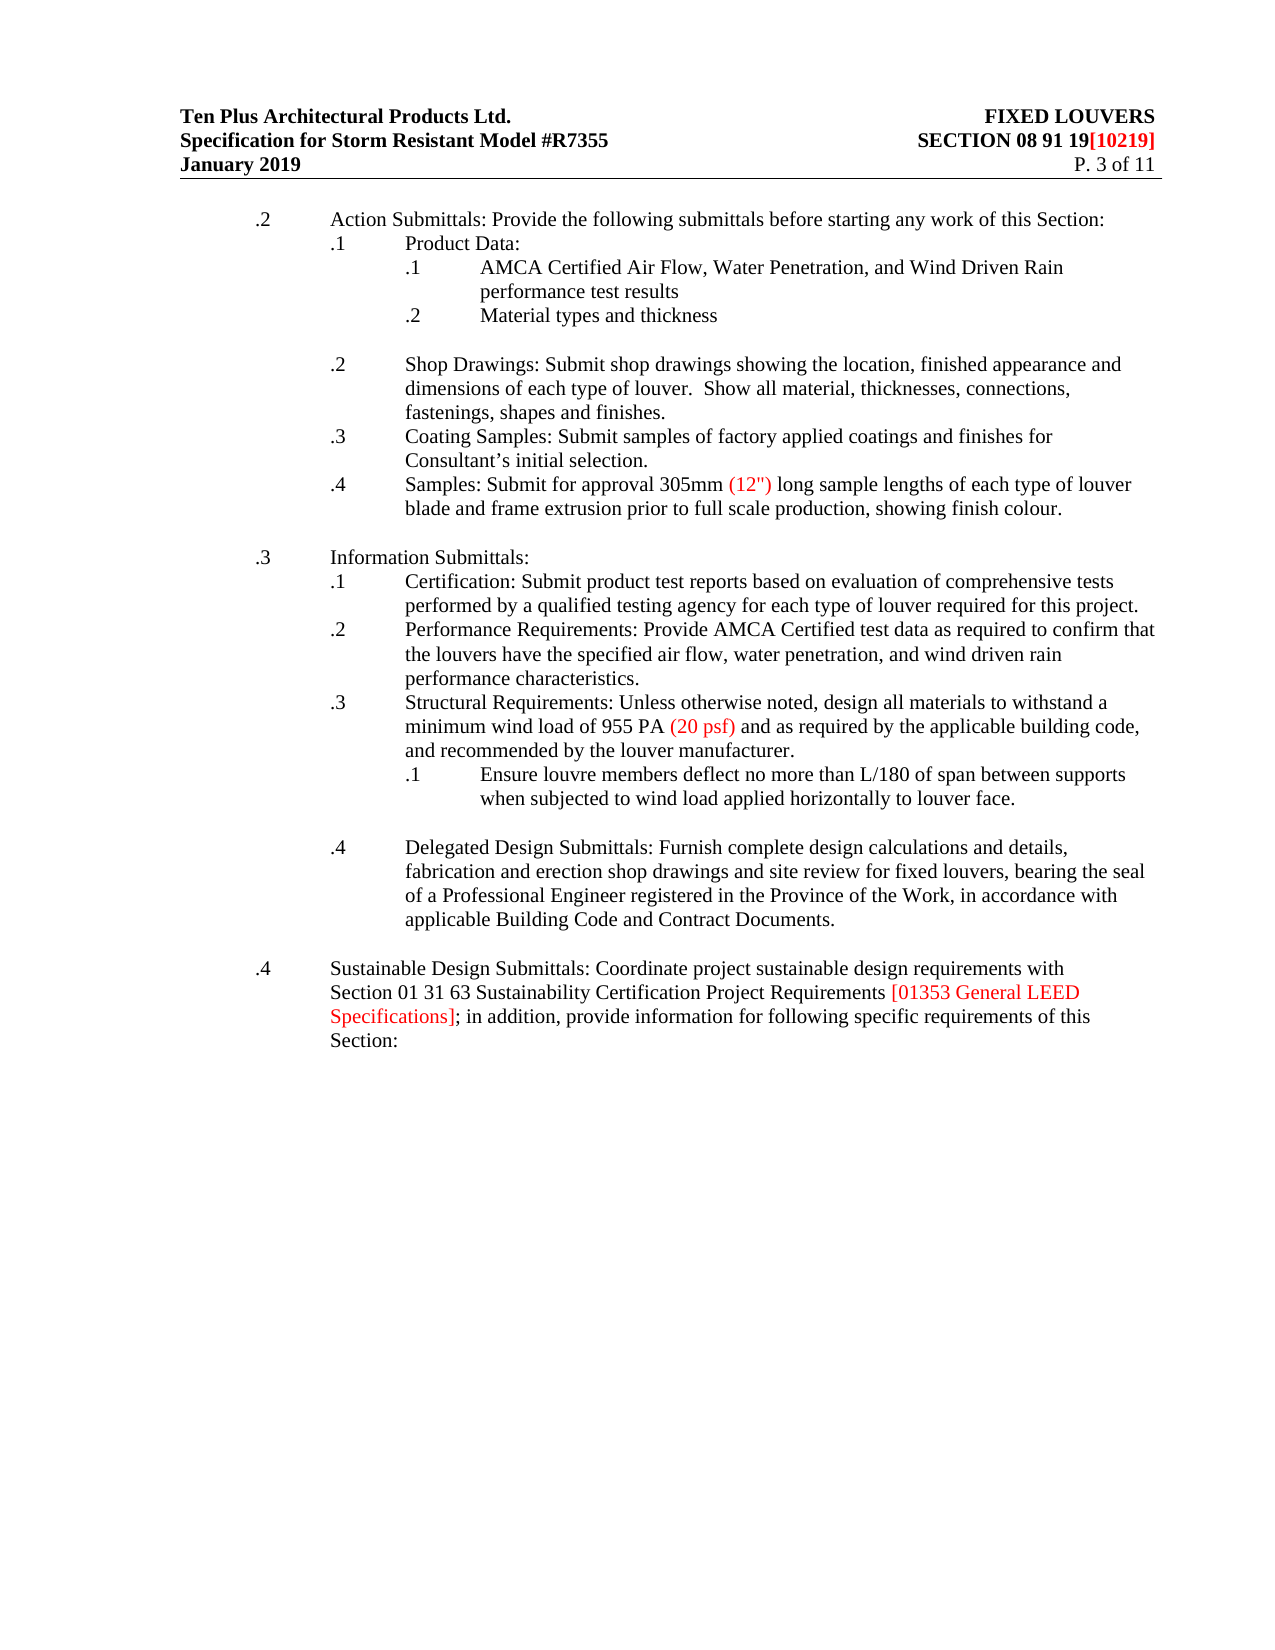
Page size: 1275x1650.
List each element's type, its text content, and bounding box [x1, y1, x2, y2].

list Performance Requirements: Provide AMCA Certified test data as required to confirm that the louvers have the specified air flow, water penetration, and wind driven rain performance characteristics. [330, 617, 1162, 689]
list Certification: Submit product test reports based on evaluation of comprehensive tests performed by a qualified testing agency for each type of louver required for this project. [330, 569, 1162, 617]
list AMCA Certified Air Flow, Water Penetration, and Wind Driven Rain performance test results [405, 254, 1162, 303]
list Delegated Design Submittals: Furnish complete design calculations and details, fabrication and erection shop drawings and site review for fixed louvers, bearing the seal of a Professional Engineer registered in the Province of the Work, in accordance with applicable Building Code and Contract Documents. [330, 835, 1162, 931]
list Product Data: [330, 231, 1162, 254]
list Material types and thickness [405, 303, 1162, 327]
list Sustainable Design Submittals: Coordinate project sustainable design requirements with Section 01 31 63 Sustainability Certification Project Requirements [01353 General LEED Specifications]; in addition, provide information for following specific requirements of this Section: [255, 956, 1162, 1052]
list Ensure louvre members deflect no more than L/180 of span between supports when subjected to wind load applied horizontally to louver face. [405, 762, 1162, 810]
list Samples: Submit for approval 305mm (12") long sample lengths of each type of louver blade and frame extrusion prior to full scale production, showing finish colour. [330, 472, 1162, 520]
list Information Submittals: [255, 545, 1162, 569]
list Structural Requirements: Unless otherwise noted, design all materials to withstand a minimum wind load of 955 PA (20 psf) and as required by the applicable building code, and recommended by the louver manufacturer. [330, 689, 1162, 762]
list Action Submittals: Provide the following submittals before starting any work of this Section: [255, 206, 1162, 231]
list Coating Samples: Submit samples of factory applied coatings and finishes for Consultant’s initial selection. [330, 424, 1162, 472]
list Shop Drawings: Submit shop drawings showing the location, finished appearance and dimensions of each type of louver. Show all material, thicknesses, connections, fastenings, shapes and finishes. [330, 352, 1162, 424]
